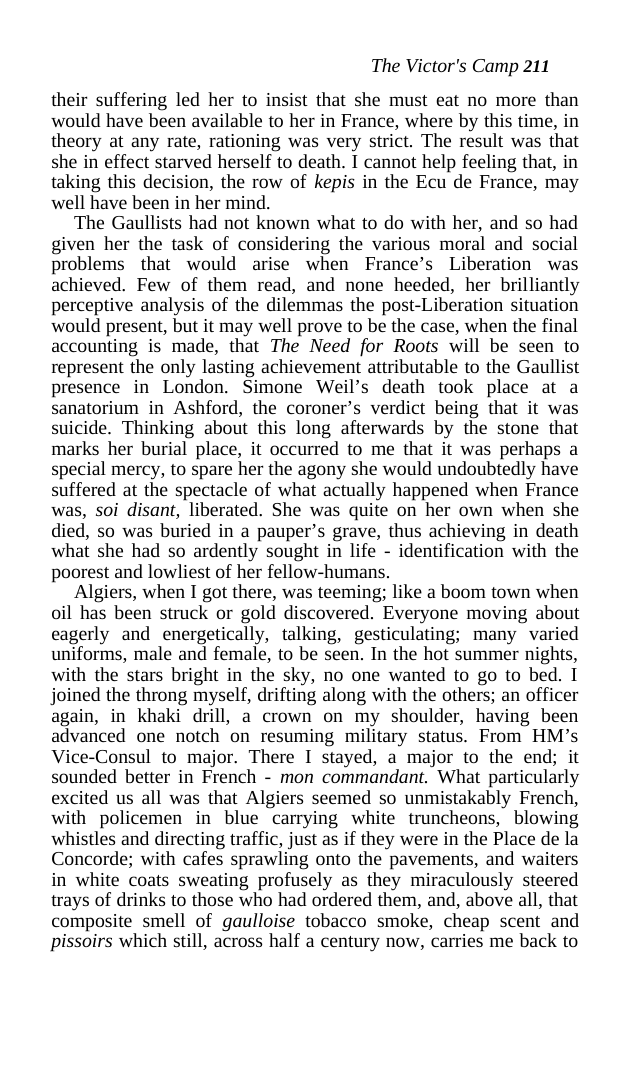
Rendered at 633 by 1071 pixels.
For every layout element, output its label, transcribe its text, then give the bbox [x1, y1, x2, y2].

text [51, 90, 579, 213]
text The Gaullists had not known what to do with her, and so had given her the task of considering the various moral and social problems that would arise when France’s Liberation was achieved. Few of them read, and none heeded, her brilliantly perceptive analysis of the dilemmas the post-Liberation situation would present, but it may well prove to be the case, when the final accounting is made, that The Need for Roots will be seen to represent the only lasting achievement attributable to the Gaullist presence in London. Simone Weil’s death took place at a sanatorium in Ashford, the coroner’s verdict being that it was suicide. Thinking about this long afterwards by the stone that marks her burial place, it occurred to me that it was perhaps a special mercy, to spare her the agony she would undoubtedly have suffered at the spectacle of what actually happened when France was, soi disant, liberated. She was quite on her own when she died, so was buried in a pauper’s grave, thus achieving in death what she had so ardently sought in life - identification with the poorest and lowliest of her fellow-humans. [51, 213, 579, 583]
